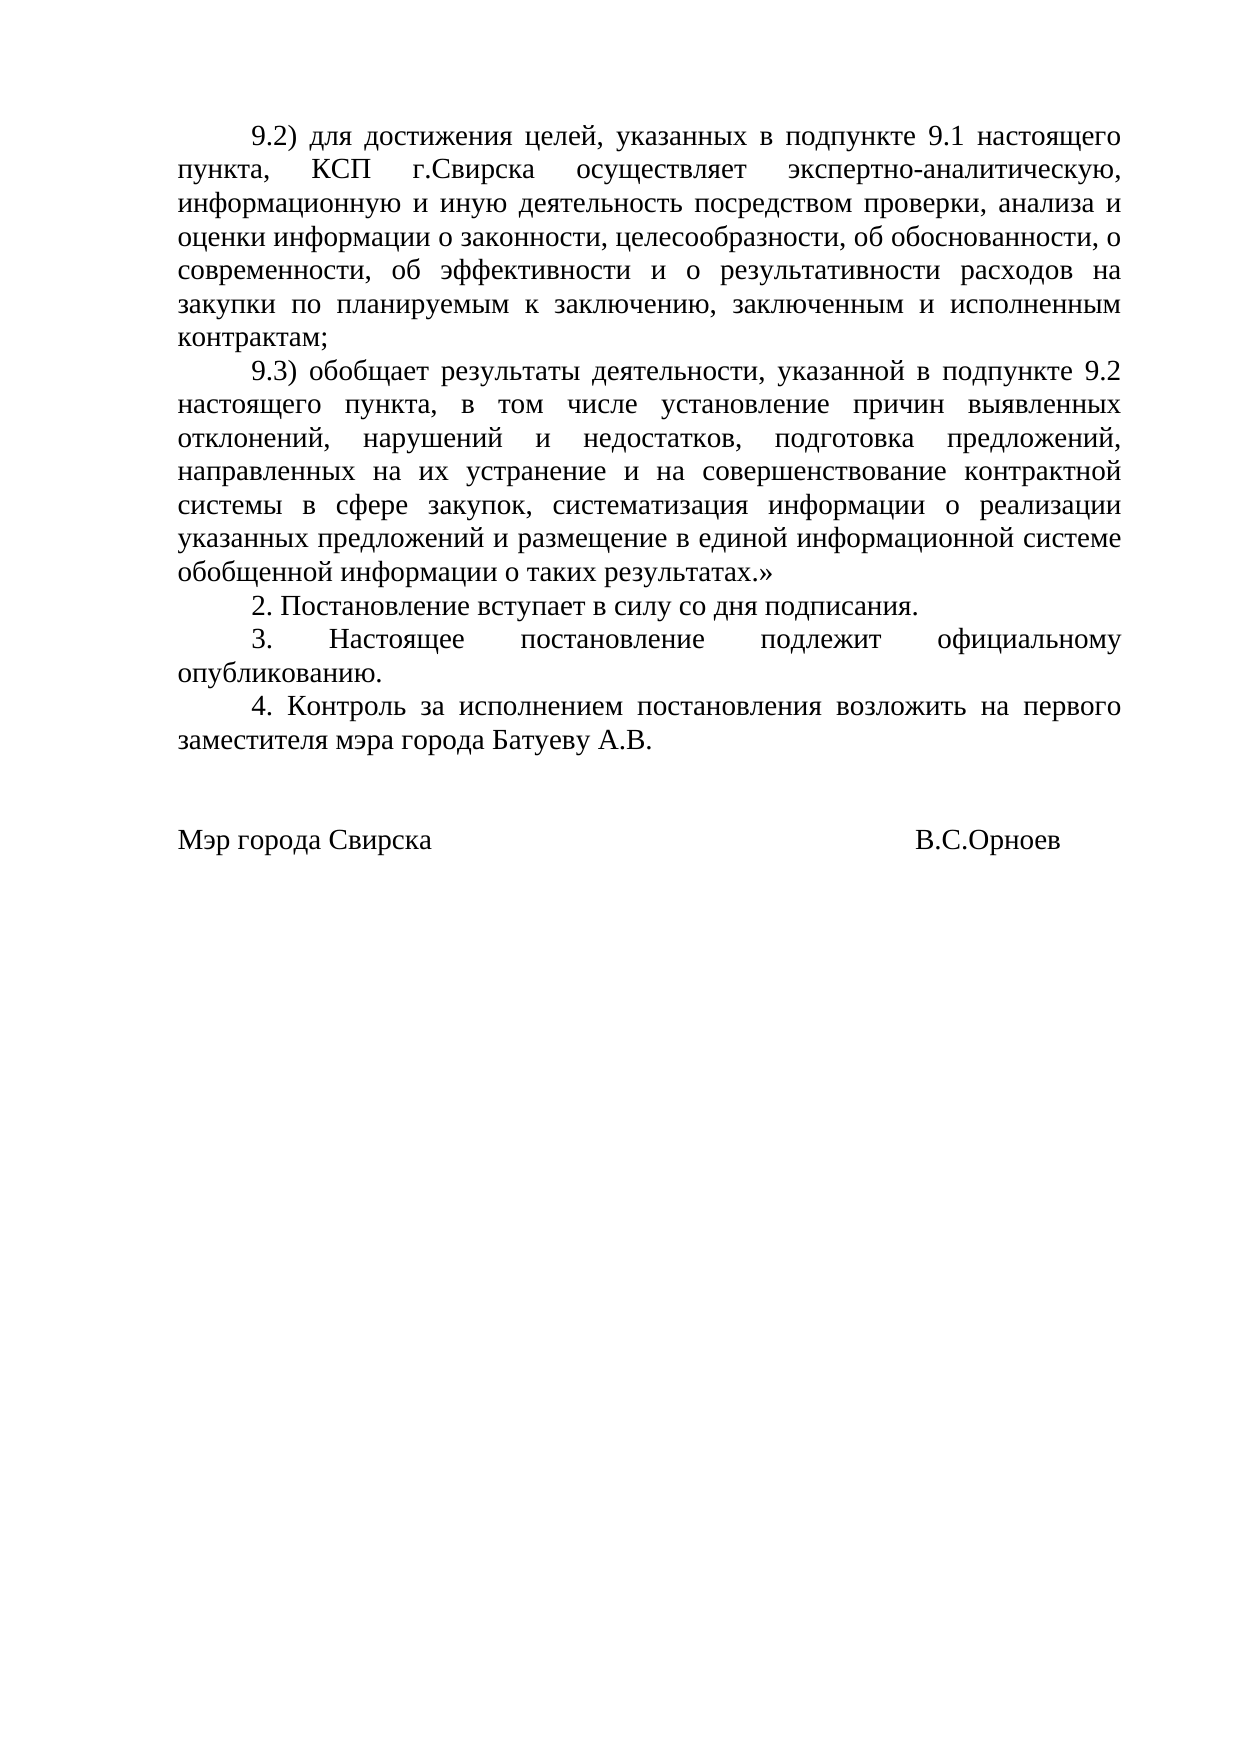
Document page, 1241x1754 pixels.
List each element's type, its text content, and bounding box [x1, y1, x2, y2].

text 3. Настоящее постановление подлежит официальному опубликованию. [177, 621, 1122, 688]
text 4. Контроль за исполнением постановления возложить на первого заместителя мэра города Батуеву А.В. [177, 688, 1122, 755]
text 9.3) обобщает результаты деятельности, указанной в подпункте 9.2 настоящего пункта, в том числе установление причин выявленных отклонений, нарушений и недостатков, подготовка предложений, направленных на их устранение и на совершенствование контрактной системы в сфере закупок, систематизация информации о реализации указанных предложений и размещение в единой информационной системе обобщенной информации о таких результатах.» [177, 353, 1122, 588]
text 9.2) для достижения целей, указанных в подпункте 9.1 настоящего пункта, КСП г.Свирска осуществляет экспертно-аналитическую, информационную и иную деятельность посредством проверки, анализа и оценки информации о законности, целесообразности, об обоснованности, о современности, об эффективности и о результативности расходов на закупки по планируемым к заключению, заключенным и исполненным контрактам; [177, 118, 1122, 353]
text 2. Постановление вступает в силу со дня подписания. [177, 588, 1122, 621]
text Мэр города Свирска В.С.Орноев [177, 822, 1122, 856]
